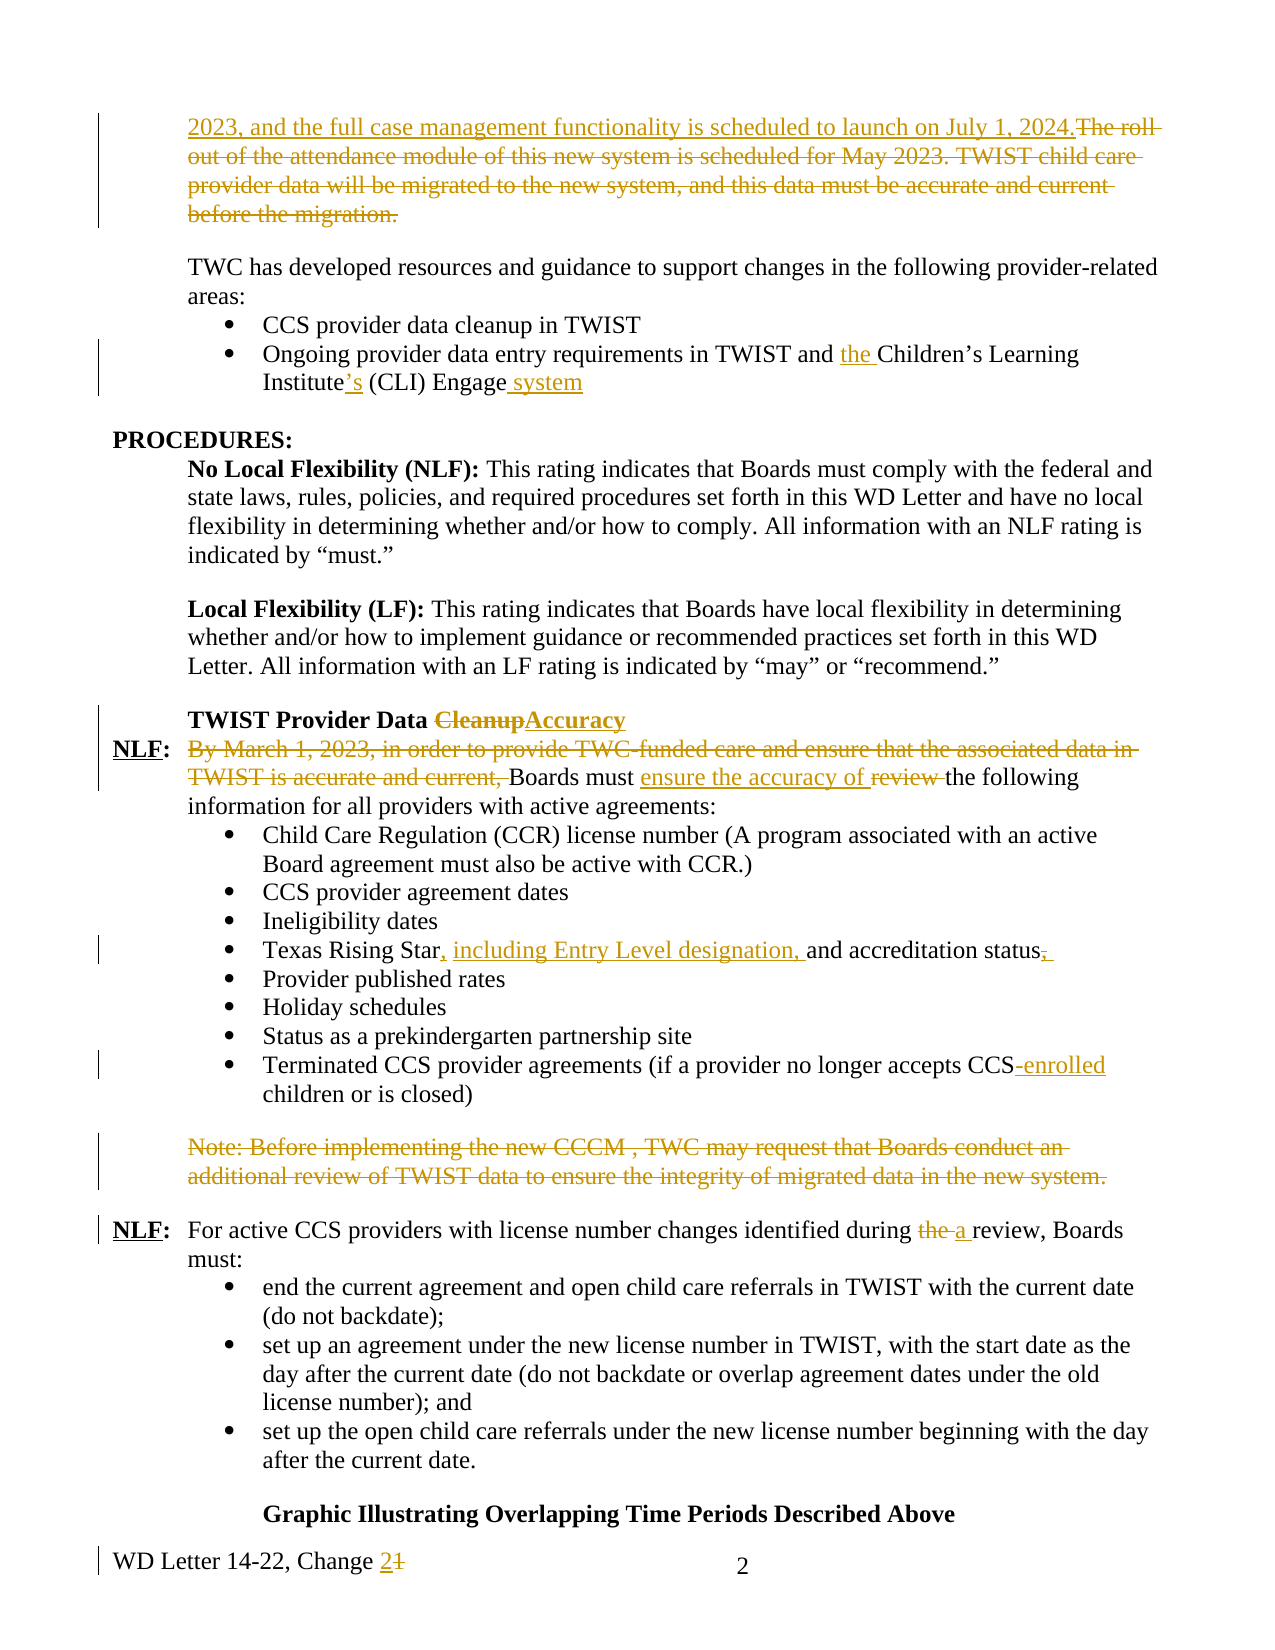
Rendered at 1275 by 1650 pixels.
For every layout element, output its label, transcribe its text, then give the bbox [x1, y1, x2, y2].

list CCS provider data cleanup in TWIST [225, 310, 1162, 339]
text NLF: For active CCS providers with license number changes identified during review, Boards must: [112, 1215, 1162, 1272]
text NLF: Boards must the following information for all providers with active agreements: [112, 734, 1162, 820]
list Status as a prekindergarten partnership site [225, 1021, 1162, 1050]
list end the current agreement and open child care referrals in TWIST with the current date (do not backdate); [225, 1272, 1162, 1330]
text Local Flexibility (LF): This rating indicates that Boards have local flexibility in determining whether and/or how to implement guidance or recommended practices set forth in this WD Letter. All information with an LF rating is indicated by “may” or “recommend.” [187, 594, 1162, 680]
list CCS provider agreement dates [225, 877, 1162, 906]
list Ongoing provider data entry requirements in TWIST and Children’s Learning Institute (CLI) Engage [225, 339, 1162, 396]
list set up the open child care referrals under the new license number beginning with the day after the current date. [225, 1416, 1162, 1474]
text TWC has developed resources and guidance to support changes in the following provider-related areas: [187, 252, 1162, 310]
list PROCEDURES: [112, 425, 1162, 454]
list Provider published rates [225, 964, 1162, 992]
list set up an agreement under the new license number in TWIST, with the start date as the day after the current date (do not backdate or overlap agreement dates under the old license number); and [225, 1330, 1162, 1416]
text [187, 112, 1162, 227]
list Terminated CCS provider agreements (if a provider no longer accepts CCS children or is closed) [225, 1050, 1162, 1107]
list Holiday schedules [225, 992, 1162, 1021]
list Ineligibility dates [225, 906, 1162, 935]
list Texas Rising Star and accreditation status [225, 935, 1162, 964]
subtitle TWIST Provider Data [187, 705, 1162, 734]
list Child Care Regulation (CCR) license number (A program associated with an active Board agreement must also be active with CCR.) [225, 820, 1162, 877]
text Graphic Illustrating Overlapping Time Periods Described Above [262, 1499, 1162, 1527]
list No Local Flexibility (NLF): This rating indicates that Boards must comply with the federal and state laws, rules, policies, and required procedures set forth in this WD Letter and have no local flexibility in determining whether and/or how to comply. All information with an NLF rating is indicated by “must.” [187, 454, 1162, 569]
